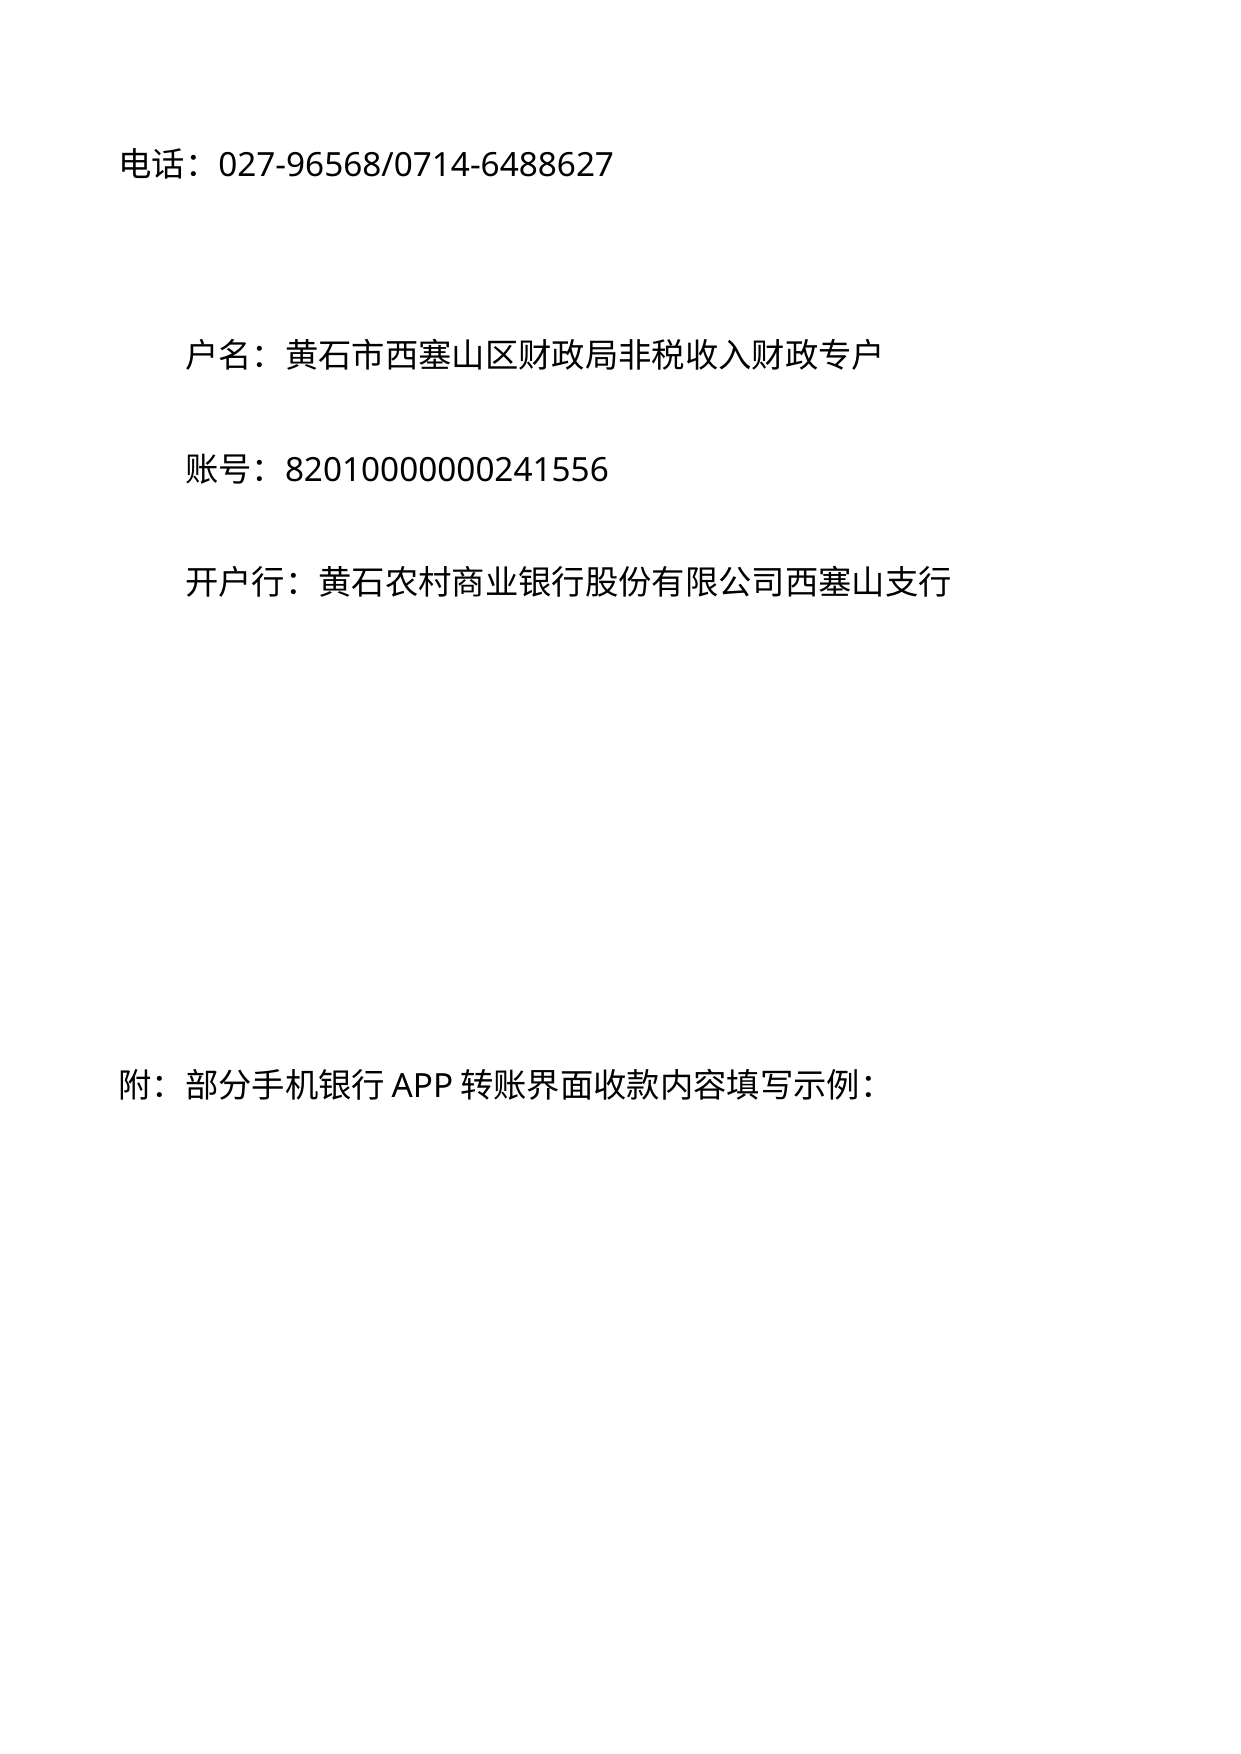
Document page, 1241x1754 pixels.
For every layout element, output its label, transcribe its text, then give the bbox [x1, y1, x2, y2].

list 户名：黄石市西塞山区财政局非税收入财政专户 [118, 321, 1122, 386]
list 账号：82010000000241556 [118, 434, 1122, 499]
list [118, 129, 1122, 194]
list 附：部分手机银行APP转账界面收款内容填写示例： [118, 1050, 1122, 1115]
list 开户行：黄石农村商业银行股份有限公司西塞山支行 [118, 547, 1122, 612]
